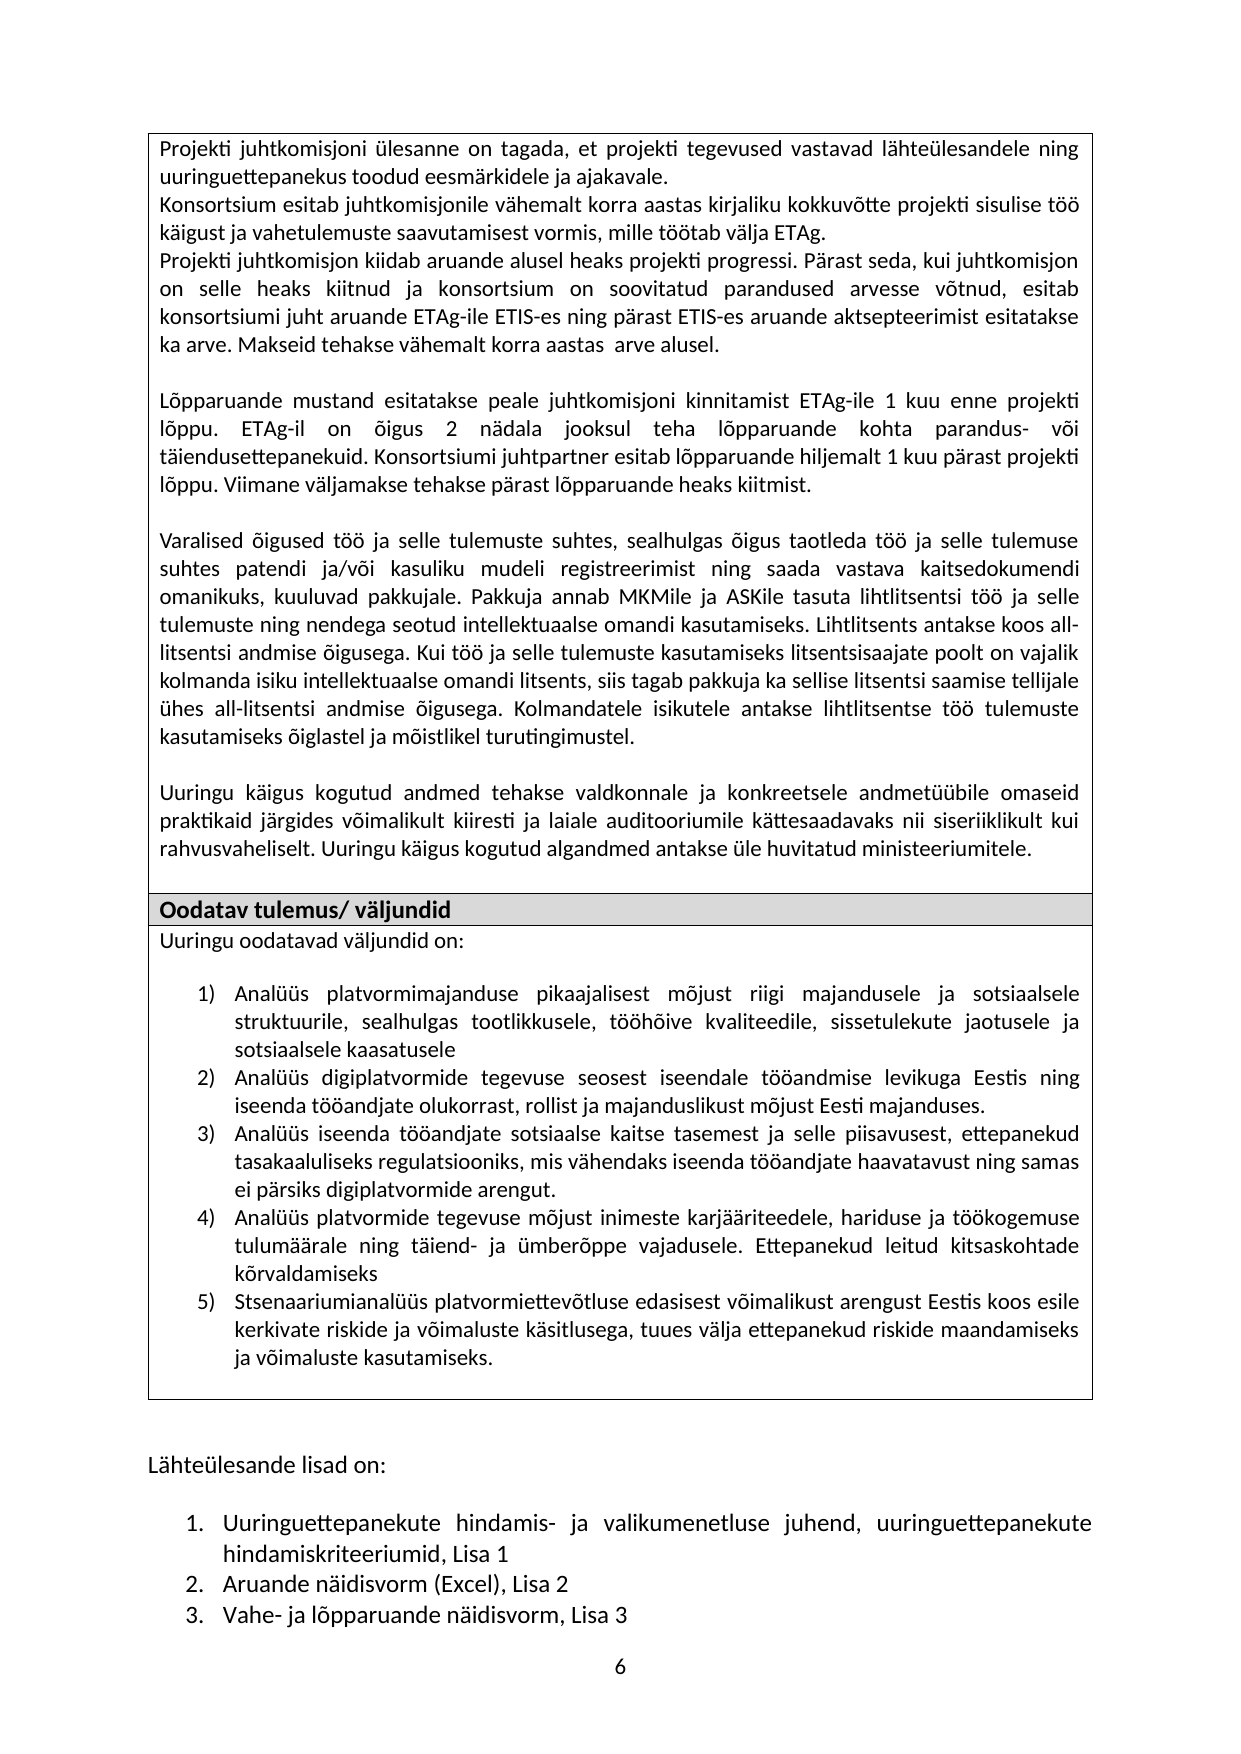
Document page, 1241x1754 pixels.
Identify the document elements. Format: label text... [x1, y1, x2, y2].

table_cell Oodatav tulemus/ väljundid [149, 894, 1092, 925]
list Vahe- ja lõpparuande näidisvorm, Lisa 3 [185, 1599, 1093, 1630]
list Uuringuettepanekute hindamis- ja valikumenetluse juhend, uuringuettepanekute hindamiskriteeriumid, Lisa 1 [185, 1508, 1093, 1569]
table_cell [149, 134, 1092, 893]
table_cell Uuringu oodatavad väljundid on: Analüüs platvormimajanduse pikaajalisest mõjust riigi majandusele ja sotsiaalsele struktuurile, sealhulgas tootlikkusele, tööhõive kvaliteedile, sissetulekute jaotusele ja sotsiaalsele kaasatusele Analüüs digiplatvormide tegevuse seosest iseendale tööandmise levikuga Eestis ning iseenda tööandjate olukorrast, rollist ja majanduslikust mõjust Eesti majanduses. Analüüs iseenda tööandjate sotsiaalse kaitse tasemest ja selle piisavusest, ettepanekud tasakaaluliseks regulatsiooniks, mis vähendaks iseenda tööandjate haavatavust ning samas ei pärsiks digiplatvormide arengut. Analüüs platvormide tegevuse mõjust inimeste karjääriteedele, hariduse ja töökogemuse tulumäärale ning täiend- ja ümberõppe vajadusele. Ettepanekud leitud kitsaskohtade kõrvaldamiseks Stsenaariumianalüüs platvormiettevõtluse edasisest võimalikust arengust Eestis koos esile kerkivate riskide ja võimaluste käsitlusega, tuues välja ettepanekud riskide maandamiseks ja võimaluste kasutamiseks. [149, 926, 1092, 1399]
list Aruande näidisvorm (Excel), Lisa 2 [185, 1569, 1093, 1599]
text Lähteülesande lisad on: [148, 1450, 1093, 1480]
